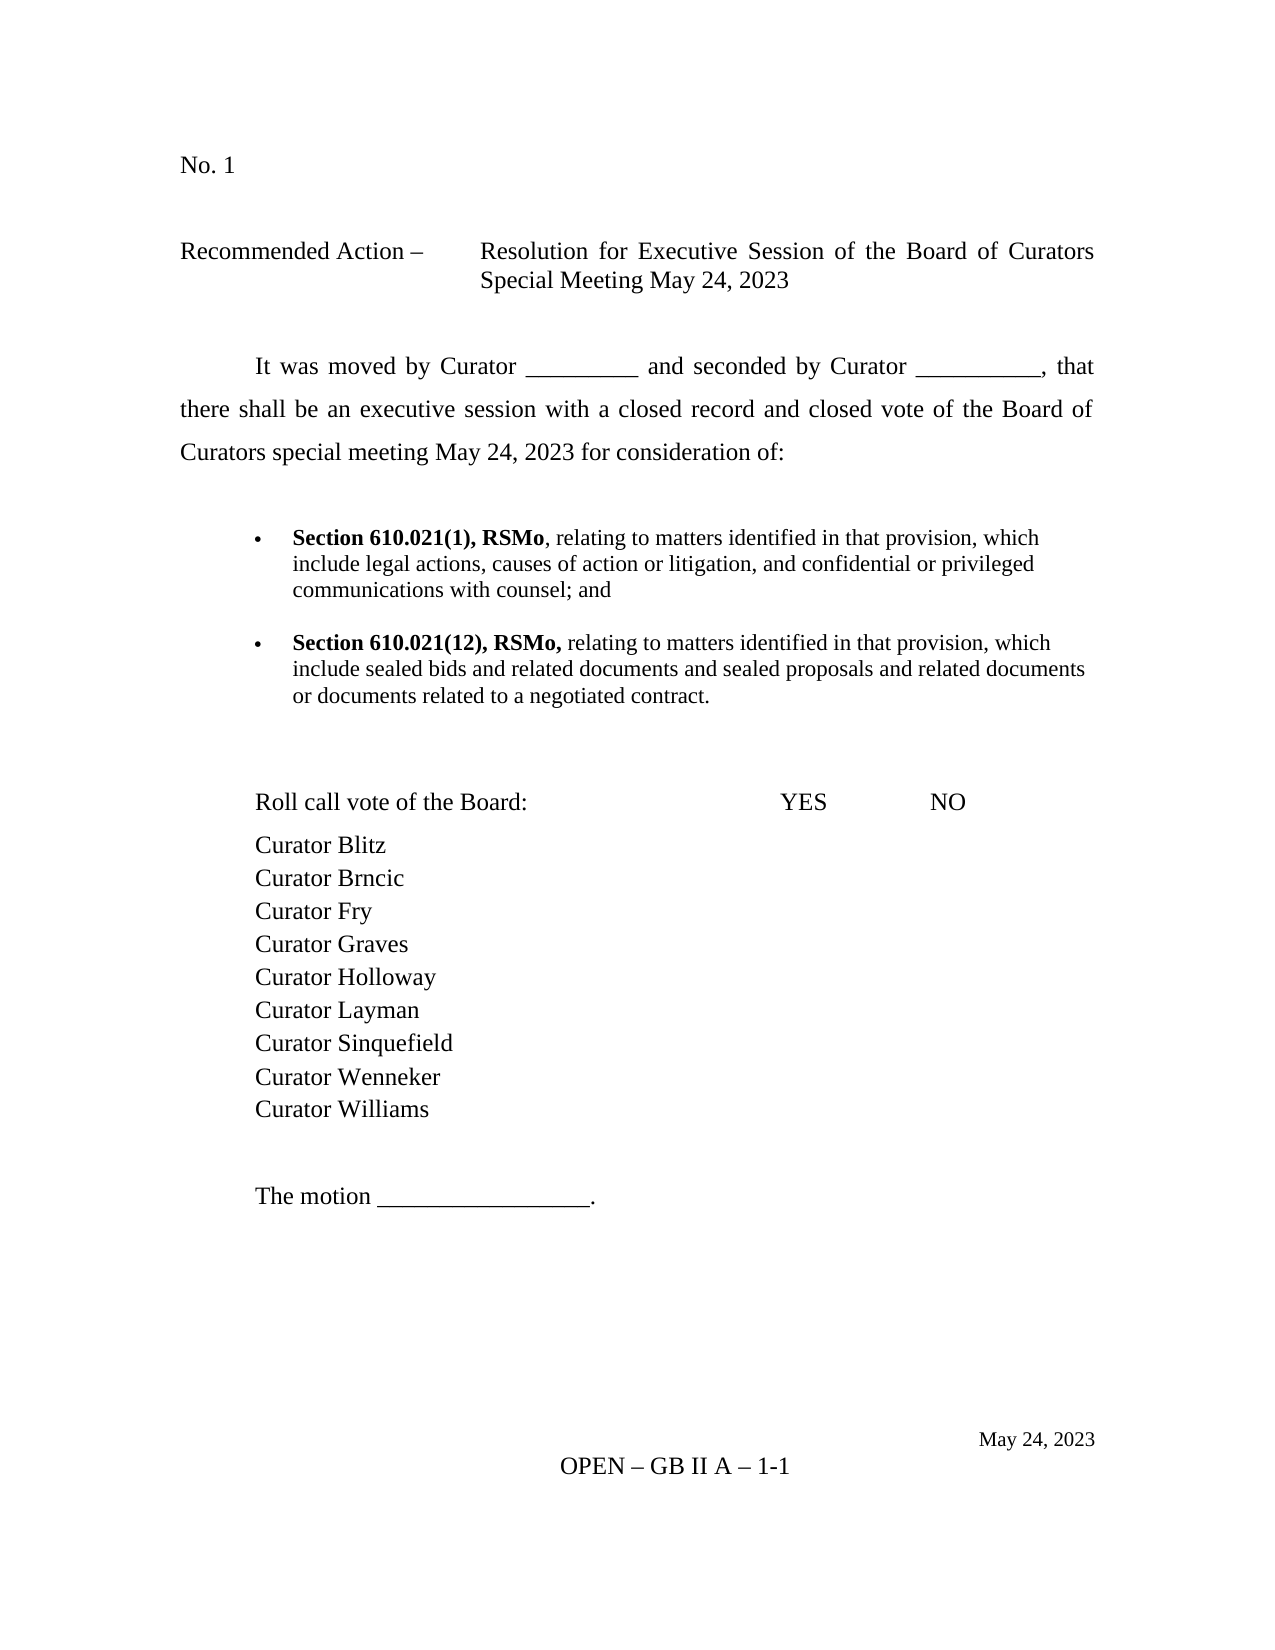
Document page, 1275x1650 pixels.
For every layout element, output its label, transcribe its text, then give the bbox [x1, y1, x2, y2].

text Curator Fry [255, 896, 1095, 925]
text Recommended Action – Resolution for Executive Session of the Board of Curators Special Meeting May 24, 2023 [180, 236, 1095, 294]
text The motion _________________. [255, 1181, 1095, 1210]
text OPEN – GB II A – 1-1 [255, 1451, 1095, 1479]
list Section 610.021(1), RSMo, relating to matters identified in that provision, which include legal actions, causes of action or litigation, and confidential or privileged communications with counsel; and [255, 524, 1095, 603]
text Curator Graves [255, 929, 1095, 958]
text Curator Blitz [255, 830, 1095, 859]
text It was moved by Curator _________ and seconded by Curator __________, that there shall be an executive session with a closed record and closed vote of the Board of Curators special meeting May 24, 2023 for consideration of: [180, 351, 1095, 466]
list Section 610.021(12), RSMo, relating to matters identified in that provision, which include sealed bids and related documents and sealed proposals and related documents or documents related to a negotiated contract. [255, 629, 1095, 708]
text No. 1 [180, 150, 1095, 179]
text Curator Williams [255, 1094, 1095, 1123]
text Curator Holloway [255, 962, 1095, 991]
text Roll call vote of the Board: YES NO [255, 787, 1095, 816]
text Curator Layman [255, 996, 1095, 1024]
text May 24, 2023 [255, 1427, 1095, 1451]
text Curator Brncic [255, 863, 1095, 892]
text Curator Sinquefield [255, 1028, 1095, 1057]
text Curator Wenneker [255, 1062, 1095, 1090]
